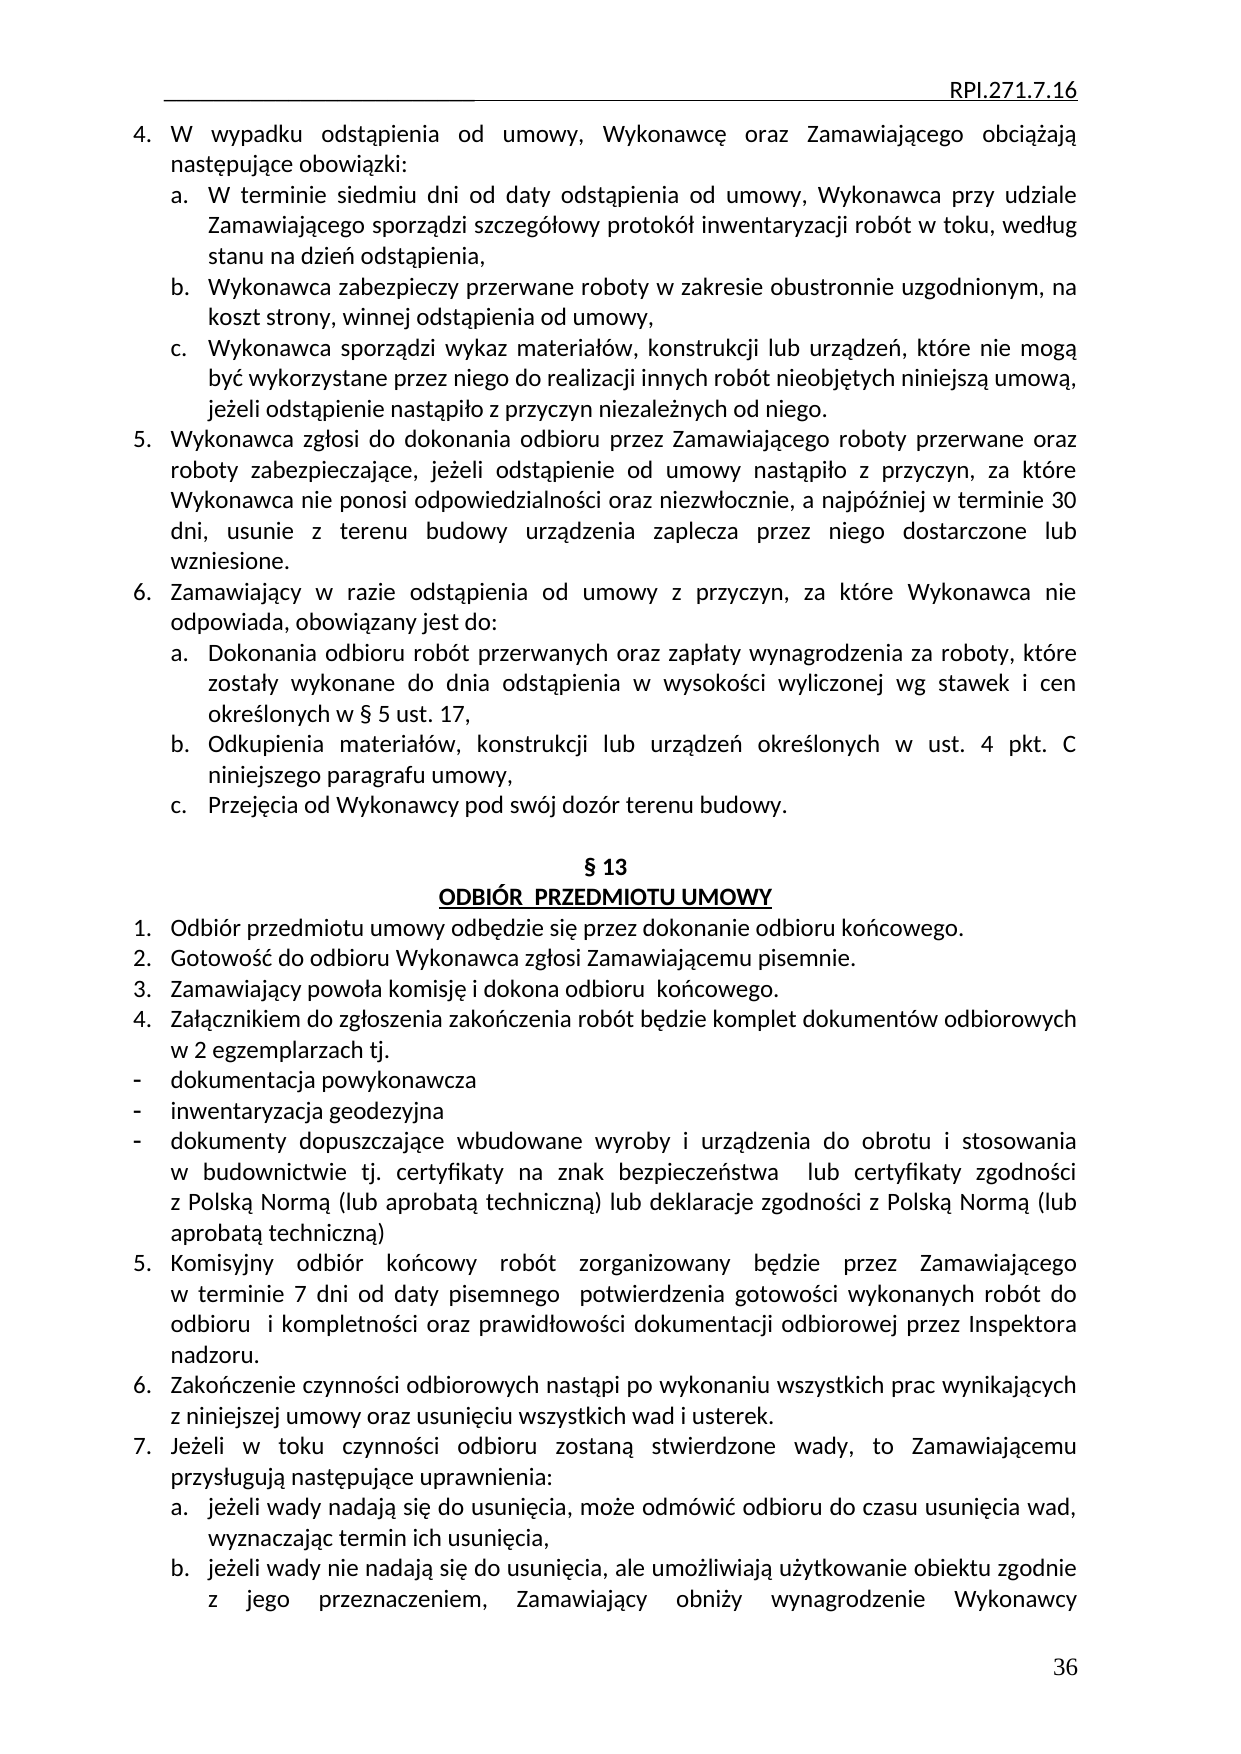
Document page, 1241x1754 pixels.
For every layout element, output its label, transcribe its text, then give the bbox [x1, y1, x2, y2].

text § 13 [133, 851, 1078, 881]
list Jeżeli w toku czynności odbioru zostaną stwierdzone wady, to Zamawiającemu przysługują następujące uprawnienia: [133, 1431, 1078, 1492]
list dokumentacja powykonawcza [133, 1064, 1078, 1095]
list Załącznikiem do zgłoszenia zakończenia robót będzie komplet dokumentów odbiorowych w 2 egzemplarzach tj. [133, 1003, 1078, 1064]
list Odbiór przedmiotu umowy odbędzie się przez dokonanie odbioru końcowego. [133, 912, 1078, 942]
list Wykonawca zgłosi do dokonania odbioru przez Zamawiającego roboty przerwane oraz roboty zabezpieczające, jeżeli odstąpienie od umowy nastąpiło z przyczyn, za które Wykonawca nie ponosi odpowiedzialności oraz niezwłocznie, a najpóźniej w terminie 30 dni, usunie z terenu budowy urządzenia zaplecza przez niego dostarczone lub wzniesione. [133, 423, 1078, 576]
list inwentaryzacja geodezyjna [133, 1095, 1078, 1125]
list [170, 1553, 1078, 1614]
list Wykonawca sporządzi wykaz materiałów, konstrukcji lub urządzeń, które nie mogą być wykorzystane przez niego do realizacji innych robót nieobjętych niniejszą umową, jeżeli odstąpienie nastąpiło z przyczyn niezależnych od niego. [170, 332, 1078, 423]
list Wykonawca zabezpieczy przerwane roboty w zakresie obustronnie uzgodnionym, na koszt strony, winnej odstąpienia od umowy, [170, 271, 1078, 332]
list Dokonania odbioru robót przerwanych oraz zapłaty wynagrodzenia za roboty, które zostały wykonane do dnia odstąpienia w wysokości wyliczonej wg stawek i cen określonych w § 5 ust. 17, [170, 637, 1078, 728]
list Odkupienia materiałów, konstrukcji lub urządzeń określonych w ust. 4 pkt. C niniejszego paragrafu umowy, [170, 728, 1078, 789]
list Zakończenie czynności odbiorowych nastąpi po wykonaniu wszystkich prac wynikających z niniejszej umowy oraz usunięciu wszystkich wad i usterek. [133, 1369, 1078, 1431]
list dokumenty dopuszczające wbudowane wyroby i urządzenia do obrotu i stosowania w budownictwie tj. certyfikaty na znak bezpieczeństwa lub certyfikaty zgodności z Polską Normą (lub aprobatą techniczną) lub deklaracje zgodności z Polską Normą (lub aprobatą techniczną) [133, 1125, 1078, 1247]
list W wypadku odstąpienia od umowy, Wykonawcę oraz Zamawiającego obciążają następujące obowiązki: [133, 118, 1078, 179]
subtitle ODBIÓR PRZEDMIOTU UMOWY [133, 881, 1078, 912]
list Zamawiający w razie odstąpienia od umowy z przyczyn, za które Wykonawca nie odpowiada, obowiązany jest do: [133, 576, 1078, 637]
list W terminie siedmiu dni od daty odstąpienia od umowy, Wykonawca przy udziale Zamawiającego sporządzi szczegółowy protokół inwentaryzacji robót w toku, według stanu na dzień odstąpienia, [170, 179, 1078, 271]
list Gotowość do odbioru Wykonawca zgłosi Zamawiającemu pisemnie. [133, 942, 1078, 973]
list jeżeli wady nadają się do usunięcia, może odmówić odbioru do czasu usunięcia wad, wyznaczając termin ich usunięcia, [170, 1492, 1078, 1553]
list Komisyjny odbiór końcowy robót zorganizowany będzie przez Zamawiającego w terminie 7 dni od daty pisemnego potwierdzenia gotowości wykonanych robót do odbioru i kompletności oraz prawidłowości dokumentacji odbiorowej przez Inspektora nadzoru. [133, 1247, 1078, 1369]
list Zamawiający powoła komisję i dokona odbioru końcowego. [133, 973, 1078, 1003]
list Przejęcia od Wykonawcy pod swój dozór terenu budowy. [170, 789, 1078, 820]
